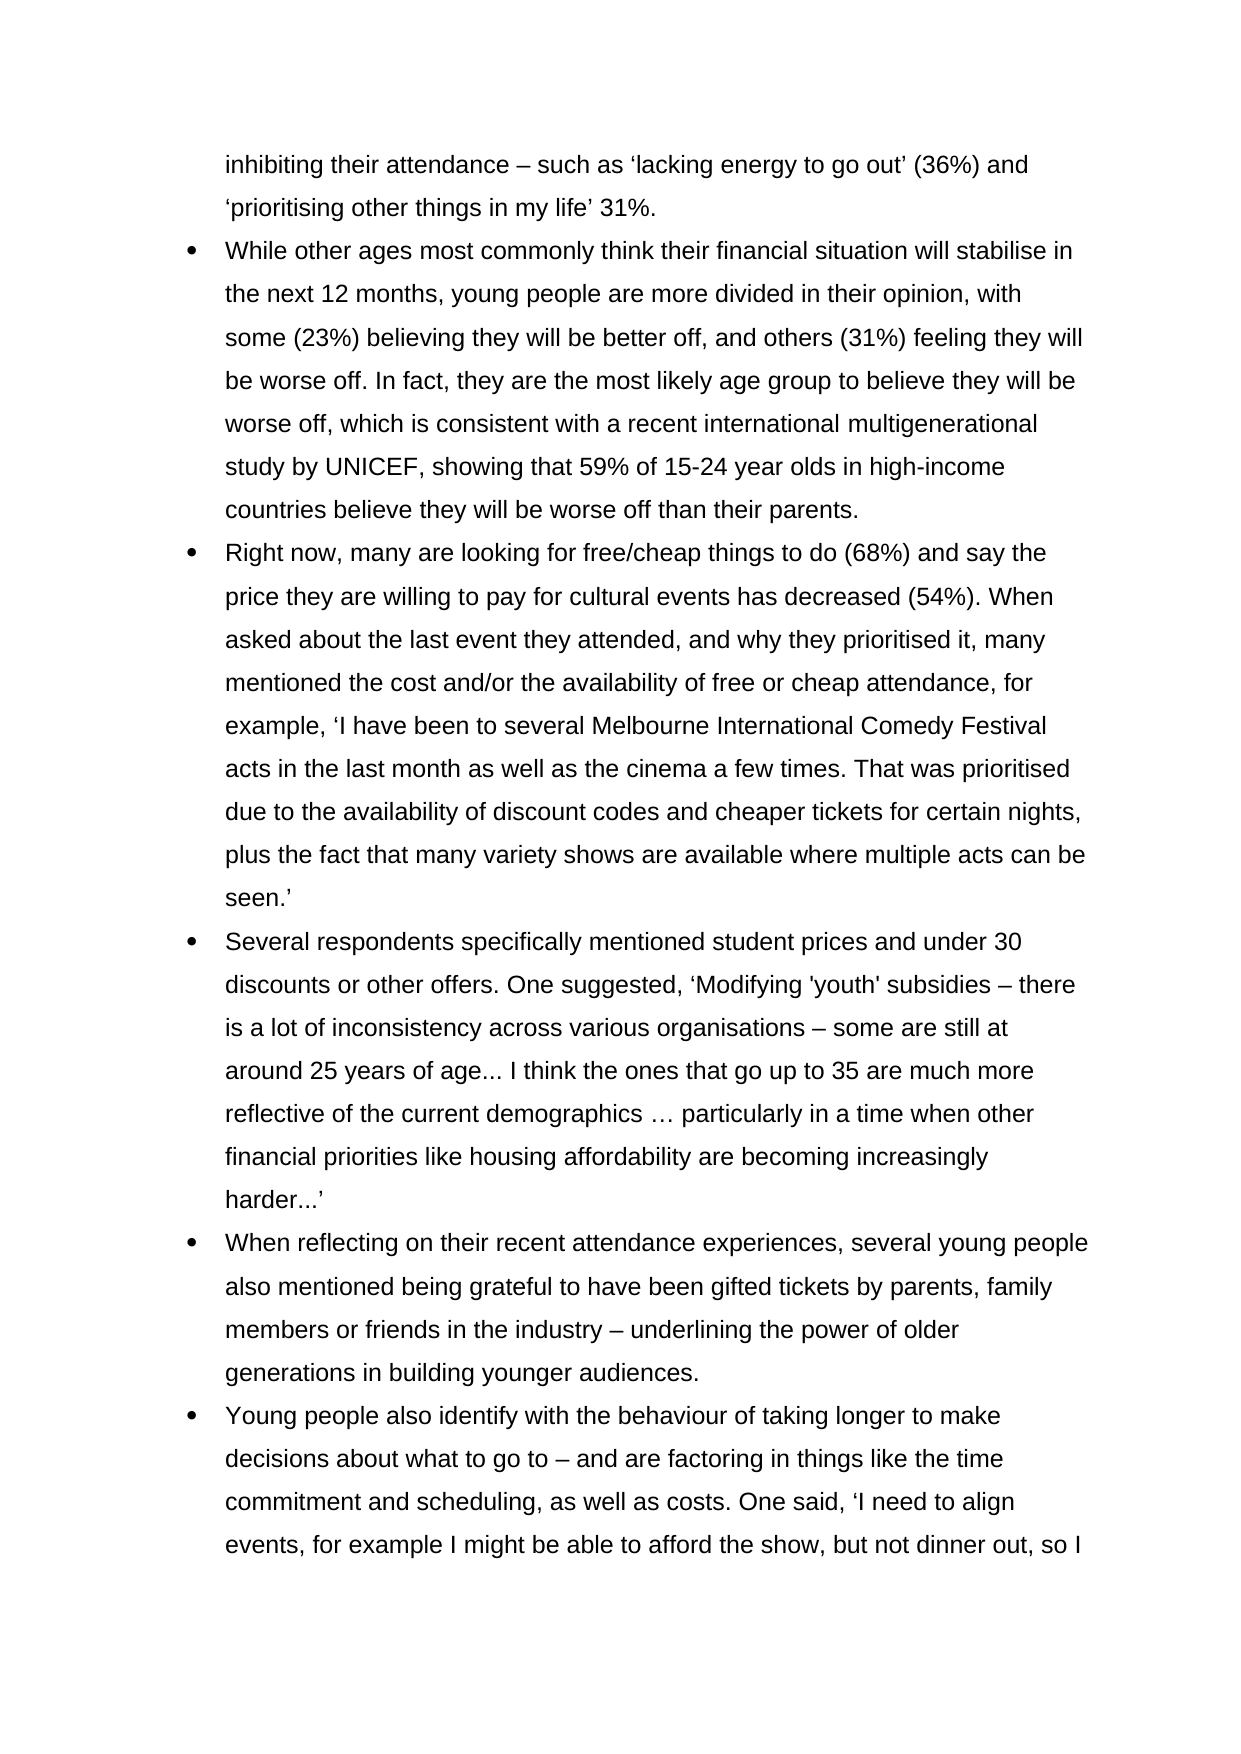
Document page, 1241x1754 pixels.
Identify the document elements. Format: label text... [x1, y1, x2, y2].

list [187, 1401, 1090, 1559]
list While other ages most commonly think their financial situation will stabilise in the next 12 months, young people are more divided in their opinion, with some (23%) believing they will be better off, and others (31%) feeling they will be worse off. In fact, they are the most likely age group to believe they will be worse off, which is consistent with a recent international multigenerational study by UNICEF, showing that 59% of 15-24 year olds in high-income countries believe they will be worse off than their parents. [187, 236, 1090, 524]
list Right now, many are looking for free/cheap things to do (68%) and say the price they are willing to pay for cultural events has decreased (54%). When asked about the last event they attended, and why they prioritised it, many mentioned the cost and/or the availability of free or cheap attendance, for example, ‘I have been to several Melbourne International Comedy Festival acts in the last month as well as the cinema a few times. That was prioritised due to the availability of discount codes and cheaper tickets for certain nights, plus the fact that many variety shows are available where multiple acts can be seen.’ [187, 538, 1090, 912]
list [187, 150, 1090, 222]
list Several respondents specifically mentioned student prices and under 30 discounts or other offers. One suggested, ‘Modifying 'youth' subsidies – there is a lot of inconsistency across various organisations – some are still at around 25 years of age... I think the ones that go up to 35 are much more reflective of the current demographics … particularly in a time when other financial priorities like housing affordability are becoming increasingly harder...’ [187, 926, 1090, 1214]
list When reflecting on their recent attendance experiences, several young people also mentioned being grateful to have been gifted tickets by parents, family members or friends in the industry – underlining the power of older generations in building younger audiences. [187, 1228, 1090, 1387]
